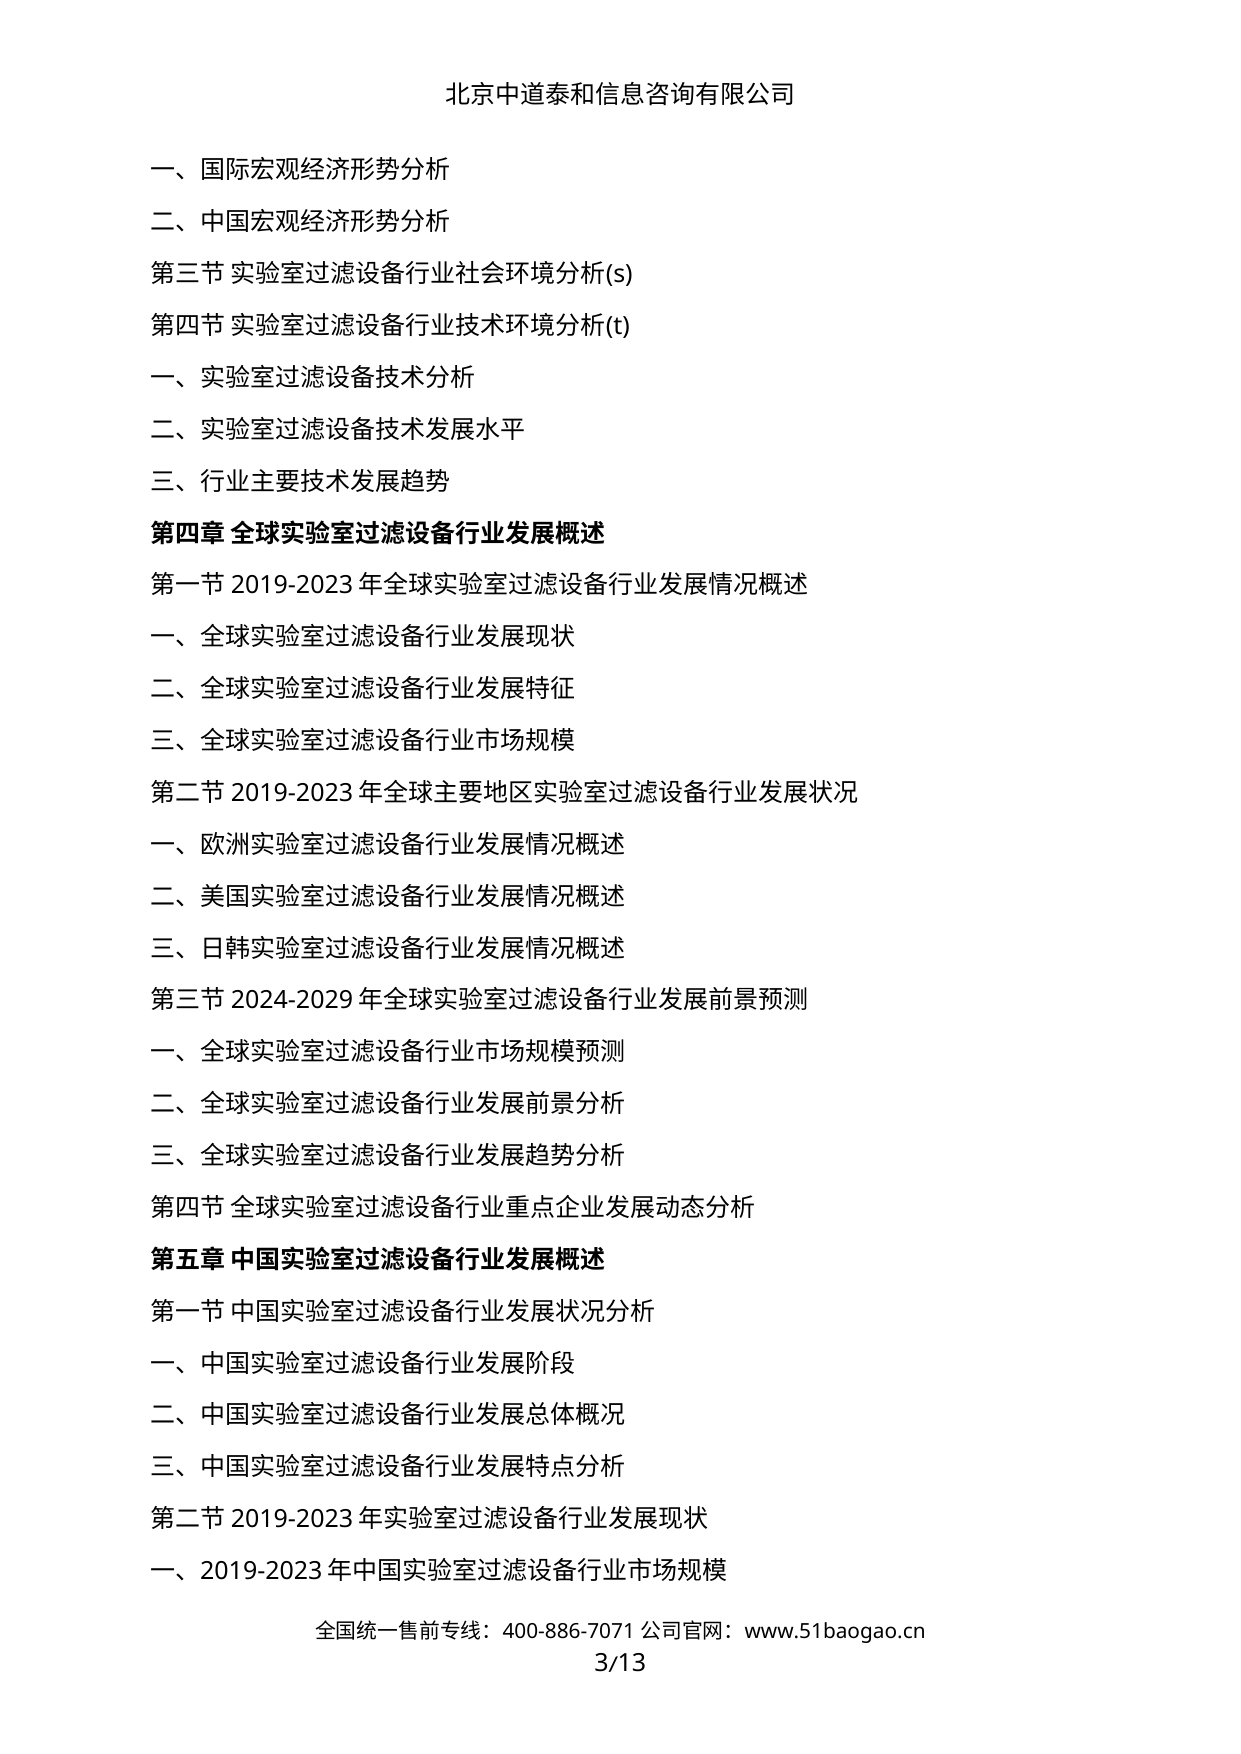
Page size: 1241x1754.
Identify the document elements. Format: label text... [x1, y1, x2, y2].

text 二、实验室过滤设备技术发展水平 [150, 409, 1090, 446]
text 一、全球实验室过滤设备行业市场规模预测 [150, 1032, 1090, 1068]
text 第一节 2019-2023年全球实验室过滤设备行业发展情况概述 [150, 565, 1090, 601]
text 三、全球实验室过滤设备行业市场规模 [150, 721, 1090, 757]
text 第五章 中国实验室过滤设备行业发展概述 [150, 1239, 1090, 1276]
text 第三节 实验室过滤设备行业社会环境分析(s) [150, 254, 1090, 290]
text 三、全球实验室过滤设备行业发展趋势分析 [150, 1136, 1090, 1172]
text 第二节 2019-2023年实验室过滤设备行业发展现状 [150, 1499, 1090, 1535]
text 一、全球实验室过滤设备行业发展现状 [150, 617, 1090, 653]
text 二、全球实验室过滤设备行业发展前景分析 [150, 1084, 1090, 1120]
text 二、中国实验室过滤设备行业发展总体概况 [150, 1395, 1090, 1431]
text 三、中国实验室过滤设备行业发展特点分析 [150, 1447, 1090, 1483]
text 第二节 2019-2023年全球主要地区实验室过滤设备行业发展状况 [150, 772, 1090, 809]
text 一、国际宏观经济形势分析 [150, 150, 1090, 186]
text 第一节 中国实验室过滤设备行业发展状况分析 [150, 1291, 1090, 1327]
text 第四节 全球实验室过滤设备行业重点企业发展动态分析 [150, 1187, 1090, 1224]
text 二、中国宏观经济形势分析 [150, 202, 1090, 238]
text 二、美国实验室过滤设备行业发展情况概述 [150, 876, 1090, 912]
text 三、日韩实验室过滤设备行业发展情况概述 [150, 928, 1090, 964]
text 一、中国实验室过滤设备行业发展阶段 [150, 1343, 1090, 1379]
text 三、行业主要技术发展趋势 [150, 461, 1090, 497]
text 一、欧洲实验室过滤设备行业发展情况概述 [150, 824, 1090, 861]
text 第四章 全球实验室过滤设备行业发展概述 [150, 513, 1090, 549]
text 二、全球实验室过滤设备行业发展特征 [150, 669, 1090, 705]
text 第三节 2024-2029年全球实验室过滤设备行业发展前景预测 [150, 980, 1090, 1016]
text 一、实验室过滤设备技术分析 [150, 357, 1090, 394]
text 一、2019-2023年中国实验室过滤设备行业市场规模 [150, 1551, 1090, 1587]
text 第四节 实验室过滤设备行业技术环境分析(t) [150, 306, 1090, 342]
